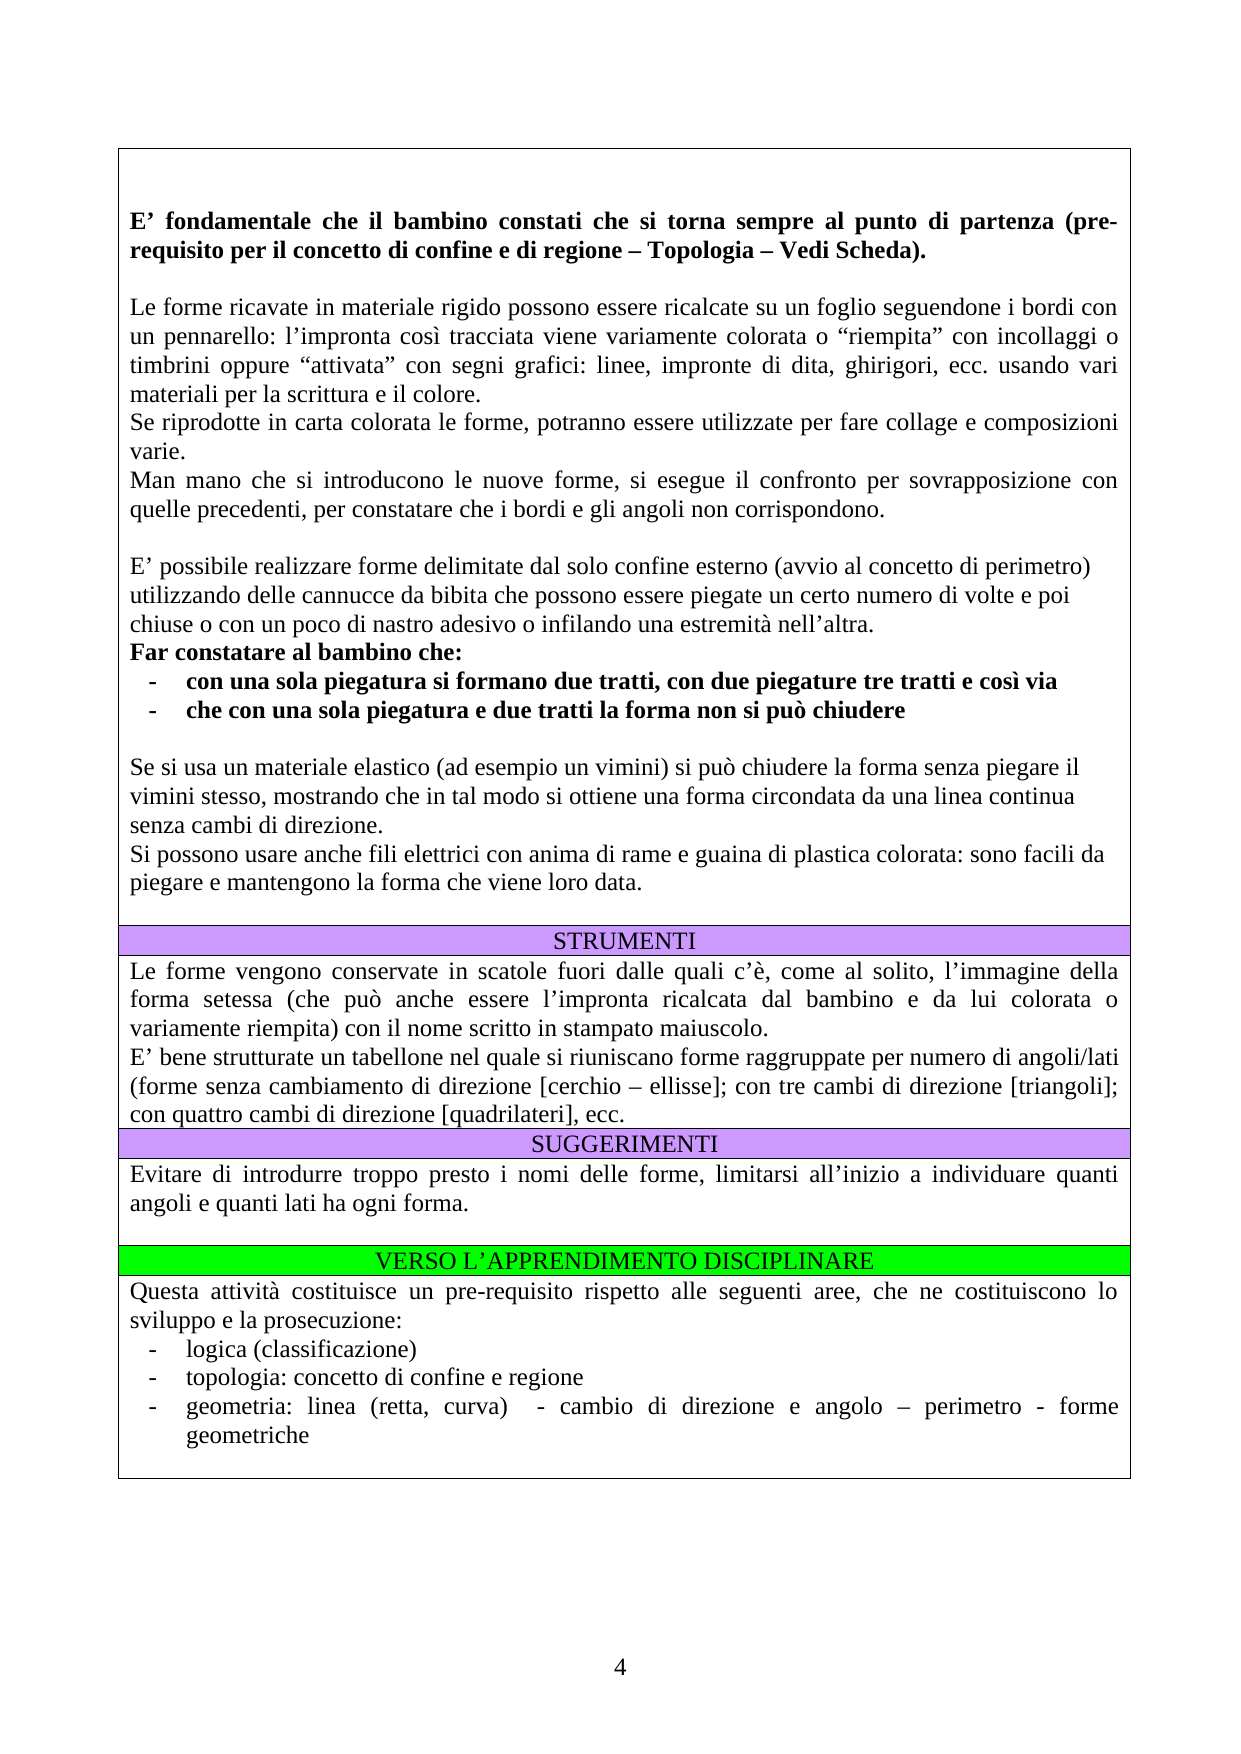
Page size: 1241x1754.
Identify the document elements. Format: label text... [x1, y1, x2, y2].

table_cell Le forme vengono conservate in scatole fuori dalle quali c’è, come al solito, l’immagine della forma setessa (che può anche essere l’impronta ricalcata dal bambino e da lui colorata o variamente riempita) con il nome scritto in stampato maiuscolo. E’ bene strutturate un tabellone nel quale si riuniscano forme raggruppate per numero di angoli/lati (forme senza cambiamento di direzione [cerchio – ellisse]; con tre cambi di direzione [triangoli]; con quattro cambi di direzione [quadrilateri], ecc. [119, 956, 1130, 1128]
table_cell VERSO L’APPRENDIMENTO DISCIPLINARE [119, 1246, 1130, 1275]
table_cell SUGGERIMENTI [119, 1129, 1130, 1158]
table_cell Evitare di introdurre troppo presto i nomi delle forme, limitarsi all’inizio a individuare quanti angoli e quanti lati ha ogni forma. [119, 1159, 1130, 1245]
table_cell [119, 149, 1130, 925]
table_cell STRUMENTI [119, 926, 1130, 955]
table_cell Questa attività costituisce un pre-requisito rispetto alle seguenti aree, che ne costituiscono lo sviluppo e la prosecuzione: logica (classificazione) topologia: concetto di confine e regione geometria: linea (retta, curva) - cambio di direzione e angolo – perimetro - forme geometriche [119, 1276, 1130, 1477]
